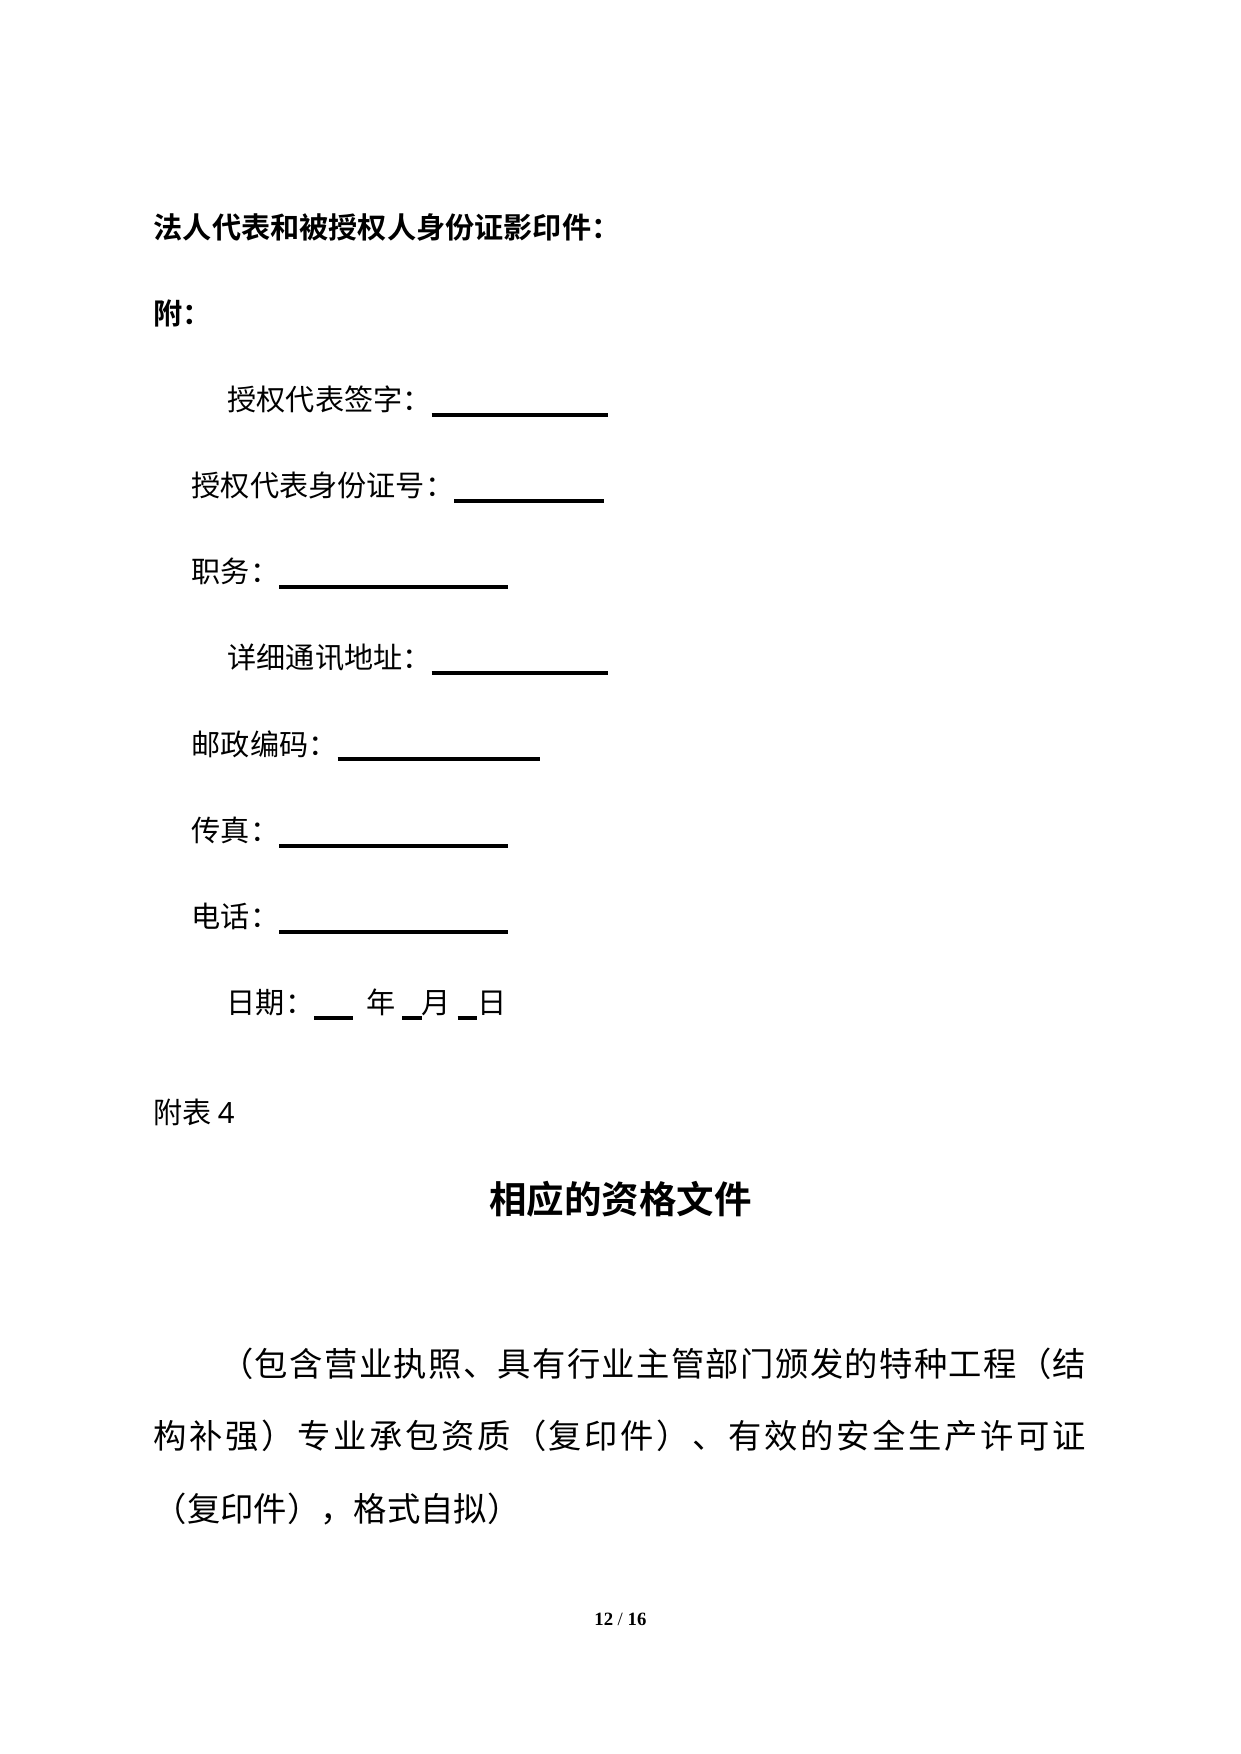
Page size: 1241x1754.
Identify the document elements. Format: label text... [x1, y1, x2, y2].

text 相应的资格文件 [153, 1164, 1087, 1229]
text 日期： 年 月 日 [153, 968, 1087, 1033]
text 授权代表签字： [153, 365, 1087, 430]
text 传真： [153, 796, 1087, 861]
text 附表4 [153, 1078, 1087, 1143]
text 法人代表和被授权人身份证影印件： [153, 193, 1087, 258]
text 职务： [153, 537, 1087, 602]
text 附： [153, 279, 1087, 344]
text （包含营业执照、具有行业主管部门颁发的特种工程（结构补强）专业承包资质（复印件）、有效的安全生产许可证（复印件），格式自拟） [153, 1338, 1087, 1531]
text 详细通讯地址： [153, 624, 1087, 689]
text 电话： [153, 882, 1087, 947]
text 邮政编码： [153, 710, 1087, 775]
text 授权代表身份证号： [153, 451, 1087, 516]
